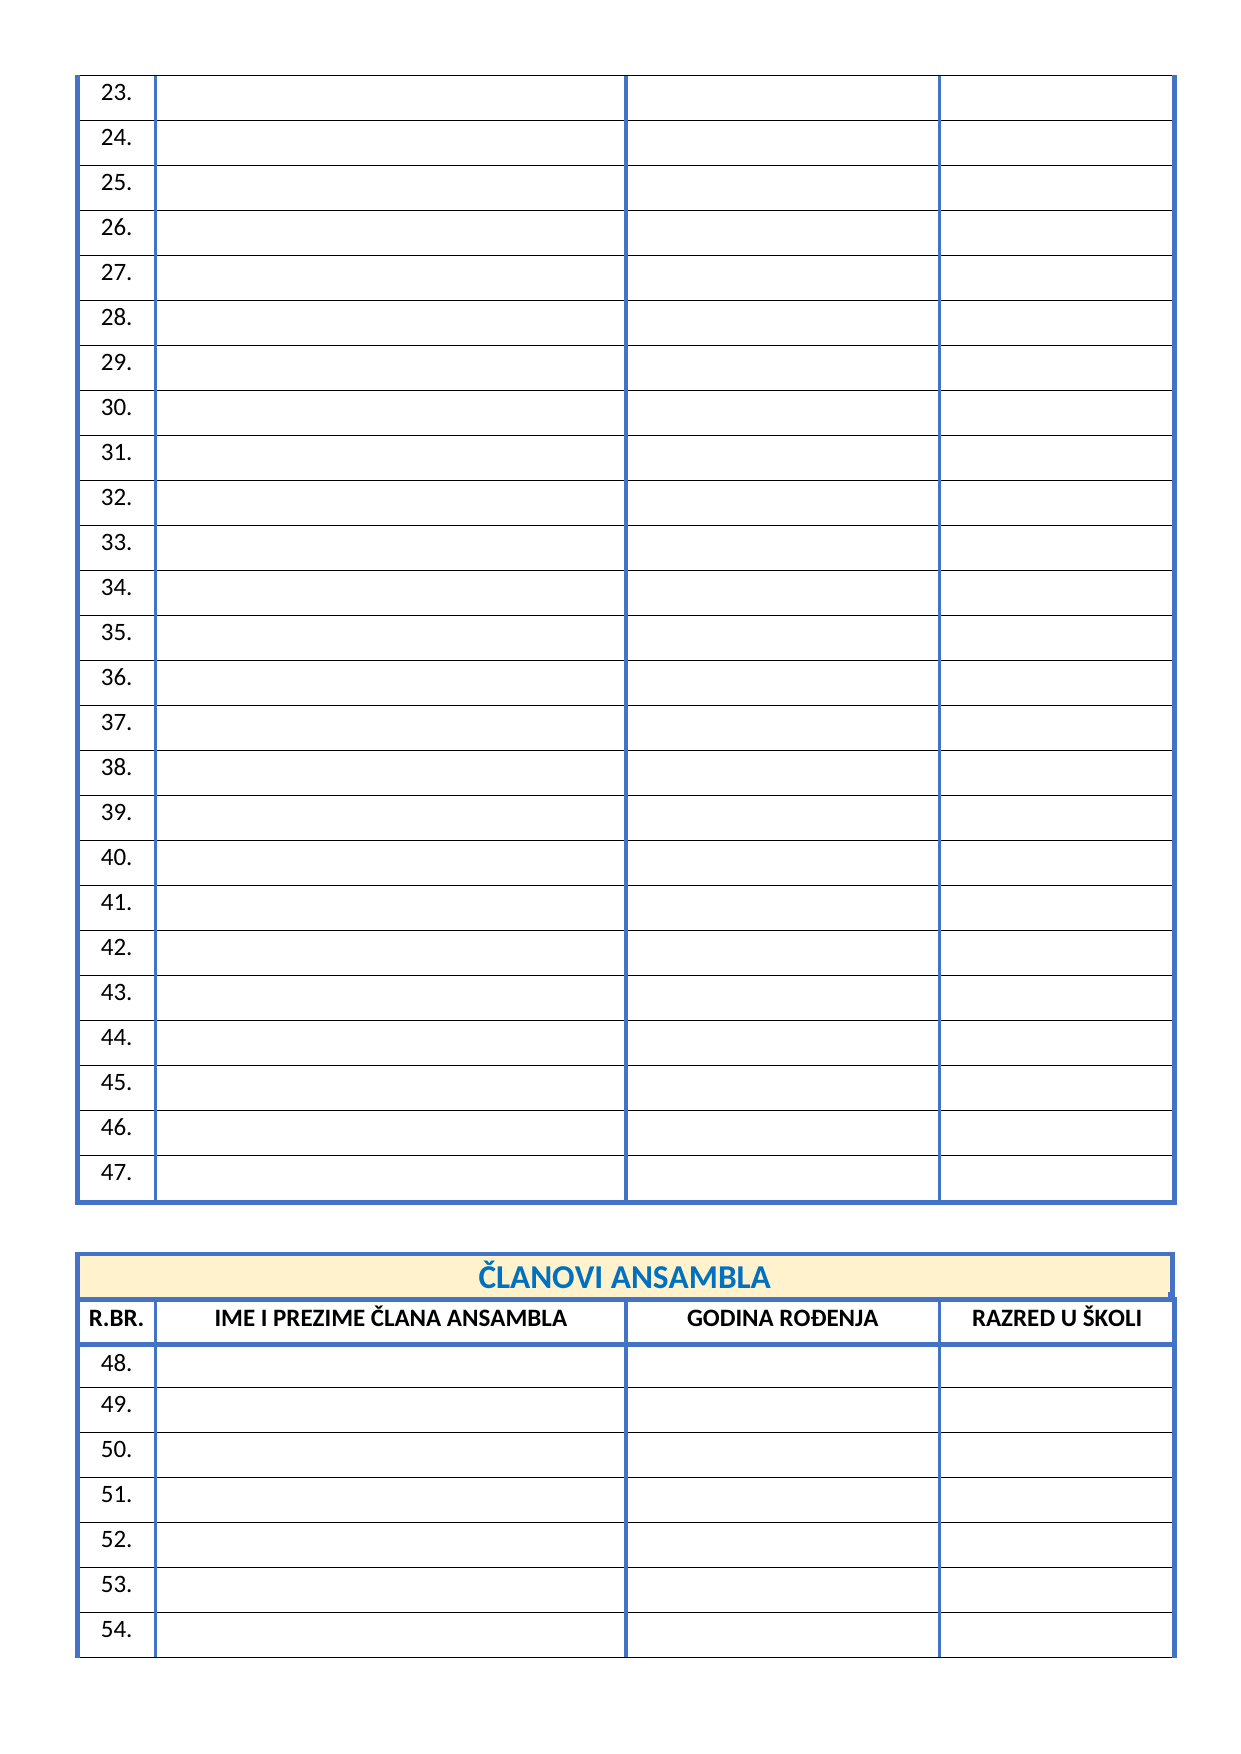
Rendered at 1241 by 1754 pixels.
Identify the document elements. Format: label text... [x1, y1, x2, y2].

table_cell [628, 1568, 938, 1612]
table_cell [157, 1613, 624, 1657]
table_cell [157, 751, 624, 795]
table_cell [628, 1478, 938, 1522]
table_cell 25. [80, 166, 154, 210]
table_cell [628, 1523, 938, 1567]
table_cell [157, 211, 624, 255]
table_cell 42. [80, 931, 154, 975]
table_cell 32. [80, 481, 154, 525]
table_cell [941, 1066, 1172, 1110]
table_cell [941, 931, 1172, 975]
table_cell 48. [80, 1347, 154, 1387]
table_cell [941, 976, 1172, 1020]
table_cell [941, 751, 1172, 795]
table_cell [628, 346, 938, 390]
table_cell [941, 1433, 1172, 1477]
table_cell [157, 1523, 624, 1567]
table_cell [157, 481, 624, 525]
table_cell [628, 841, 938, 885]
table_cell 52. [80, 1523, 154, 1567]
table_cell [628, 1347, 938, 1387]
table_cell 33. [80, 526, 154, 570]
table_cell [157, 526, 624, 570]
table_cell [157, 1388, 624, 1432]
table_cell [941, 211, 1172, 255]
table_cell [628, 436, 938, 480]
table_cell 34. [80, 571, 154, 615]
table_cell [628, 976, 938, 1020]
table_cell [628, 211, 938, 255]
table_cell [941, 526, 1172, 570]
table_cell 29. [80, 346, 154, 390]
table_cell [157, 886, 624, 930]
table_cell 35. [80, 616, 154, 660]
table_cell [157, 841, 624, 885]
table_cell [157, 436, 624, 480]
table_cell [157, 931, 624, 975]
table_cell 47. [80, 1156, 154, 1200]
table_cell [157, 796, 624, 840]
table_cell 49. [80, 1388, 154, 1432]
table_cell [157, 976, 624, 1020]
table_cell [157, 616, 624, 660]
table_cell [628, 706, 938, 750]
table_cell [628, 481, 938, 525]
table_cell [628, 1433, 938, 1477]
table_cell [941, 301, 1172, 345]
table_cell [157, 1478, 624, 1522]
table_cell [941, 166, 1172, 210]
table_cell [628, 931, 938, 975]
table_cell [941, 1478, 1172, 1522]
table_cell [157, 1066, 624, 1110]
table_cell [941, 796, 1172, 840]
table_cell [157, 571, 624, 615]
table_cell [628, 571, 938, 615]
table_cell [941, 1568, 1172, 1612]
table_cell 39. [80, 796, 154, 840]
table_cell 45. [80, 1066, 154, 1110]
table_cell [941, 841, 1172, 885]
table_cell [941, 1021, 1172, 1065]
table_cell [628, 526, 938, 570]
table_cell [628, 751, 938, 795]
table_cell [157, 706, 624, 750]
table_cell [628, 1388, 938, 1432]
table_cell [941, 1523, 1172, 1567]
table_cell [157, 1433, 624, 1477]
table_cell 40. [80, 841, 154, 885]
table_cell 23. [80, 76, 154, 120]
table_cell 30. [80, 391, 154, 435]
table_cell [157, 1568, 624, 1612]
table_cell R.BR. [80, 1302, 154, 1342]
table_cell 26. [80, 211, 154, 255]
table_cell [941, 706, 1172, 750]
table_cell [628, 886, 938, 930]
table_cell [157, 256, 624, 300]
table_cell [157, 1347, 624, 1387]
table_cell [157, 1021, 624, 1065]
table_cell 41. [80, 886, 154, 930]
table_cell GODINA ROĐENJA [628, 1302, 938, 1342]
table_cell 37. [80, 706, 154, 750]
table_cell [157, 166, 624, 210]
table_cell [941, 76, 1172, 120]
table_cell IME I PREZIME ČLANA ANSAMBLA [157, 1302, 624, 1342]
table_cell 44. [80, 1021, 154, 1065]
table_cell RAZRED U ŠKOLI [941, 1302, 1172, 1342]
table_cell 31. [80, 436, 154, 480]
table_cell [628, 301, 938, 345]
table_cell 54. [80, 1613, 154, 1657]
table_cell [941, 886, 1172, 930]
table_cell 27. [80, 256, 154, 300]
table_cell [941, 1388, 1172, 1432]
table_cell [157, 391, 624, 435]
table_cell [941, 1156, 1172, 1200]
table_cell [628, 121, 938, 165]
table_cell [628, 1156, 938, 1200]
table_cell [628, 1021, 938, 1065]
table_cell [941, 391, 1172, 435]
table_cell 28. [80, 301, 154, 345]
table_cell [157, 121, 624, 165]
table_cell [628, 166, 938, 210]
table_header ČLANOVI ANSAMBLA [80, 1256, 1170, 1297]
table_cell [628, 616, 938, 660]
table_cell [628, 796, 938, 840]
table_cell 38. [80, 751, 154, 795]
table_cell [157, 76, 624, 120]
table_cell [628, 76, 938, 120]
table_cell [941, 616, 1172, 660]
table_cell [941, 1111, 1172, 1155]
table_cell [628, 256, 938, 300]
table_cell [628, 661, 938, 705]
table_cell [157, 1111, 624, 1155]
table_cell [941, 571, 1172, 615]
table_cell [941, 661, 1172, 705]
table_cell 53. [80, 1568, 154, 1612]
table_cell [628, 1066, 938, 1110]
table_cell [157, 1156, 624, 1200]
table_cell [941, 121, 1172, 165]
table_cell [628, 1111, 938, 1155]
table_cell [628, 1613, 938, 1657]
table_cell [941, 256, 1172, 300]
table_cell 46. [80, 1111, 154, 1155]
table_cell 36. [80, 661, 154, 705]
table_cell 43. [80, 976, 154, 1020]
table_cell [941, 481, 1172, 525]
table_cell [941, 1613, 1172, 1657]
table_cell [941, 436, 1172, 480]
table_cell [157, 661, 624, 705]
table_cell [941, 1347, 1172, 1387]
table_cell 50. [80, 1433, 154, 1477]
table_cell 24. [80, 121, 154, 165]
table_cell [157, 346, 624, 390]
table_cell [941, 346, 1172, 390]
table_cell [628, 391, 938, 435]
table_cell 51. [80, 1478, 154, 1522]
table_cell [157, 301, 624, 345]
